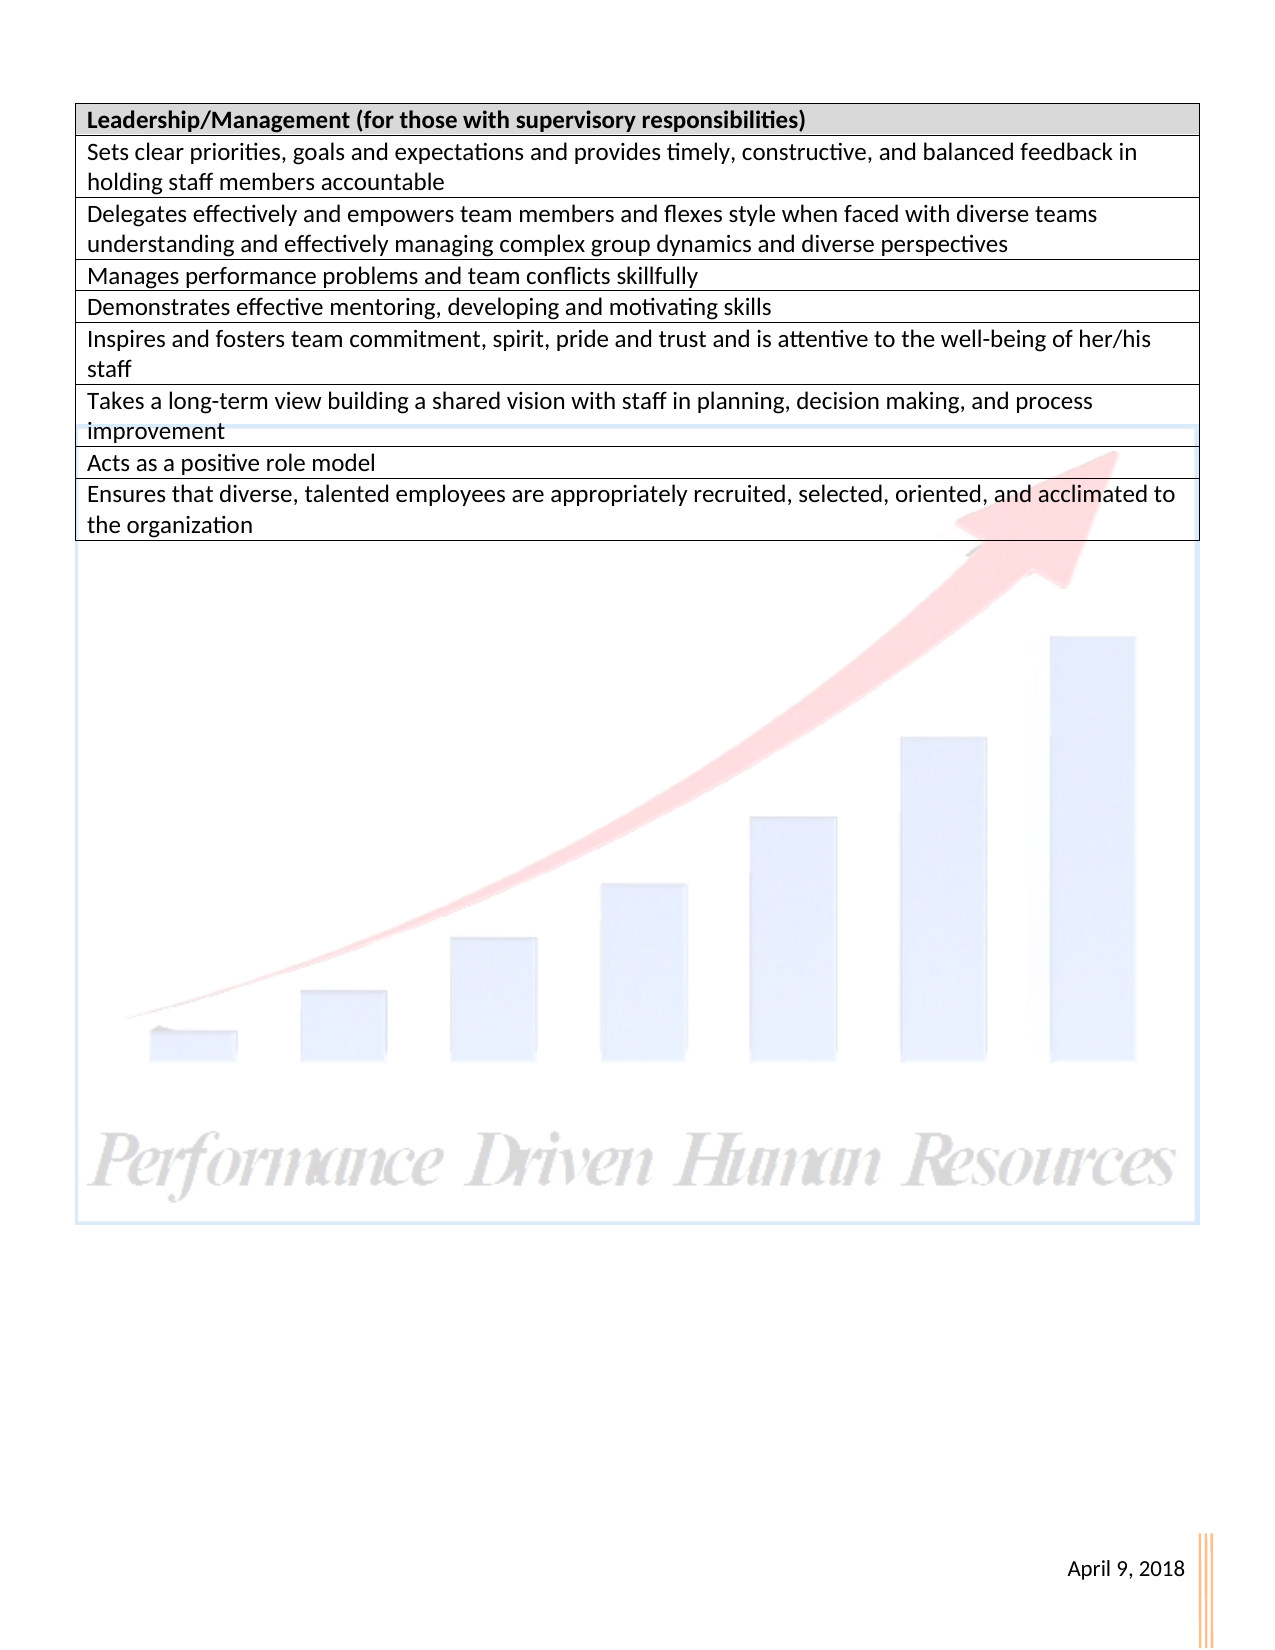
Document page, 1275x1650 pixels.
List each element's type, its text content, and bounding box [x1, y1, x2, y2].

table_cell Ensures that diverse, talented employees are appropriately recruited, selected, oriented, and acclimated to the organization [76, 479, 1199, 540]
table_cell Delegates effectively and empowers team members and flexes style when faced with diverse teams understanding and effectively managing complex group dynamics and diverse perspectives [76, 198, 1199, 259]
table_cell Inspires and fosters team commitment, spirit, pride and trust and is attentive to the well-being of her/his staff [76, 323, 1199, 384]
table_cell Takes a long-term view building a shared vision with staff in planning, decision making, and process improvement [76, 385, 1199, 446]
table_cell Demonstrates effective mentoring, developing and motivating skills [76, 291, 1199, 322]
table_cell Sets clear priorities, goals and expectations and provides timely, constructive, and balanced feedback in holding staff members accountable [76, 136, 1199, 197]
table_cell Manages performance problems and team conflicts skillfully [76, 260, 1199, 290]
table_header Leadership/Management (for those with supervisory responsibilities) [76, 104, 1199, 134]
table_cell Acts as a positive role model [76, 447, 1199, 478]
